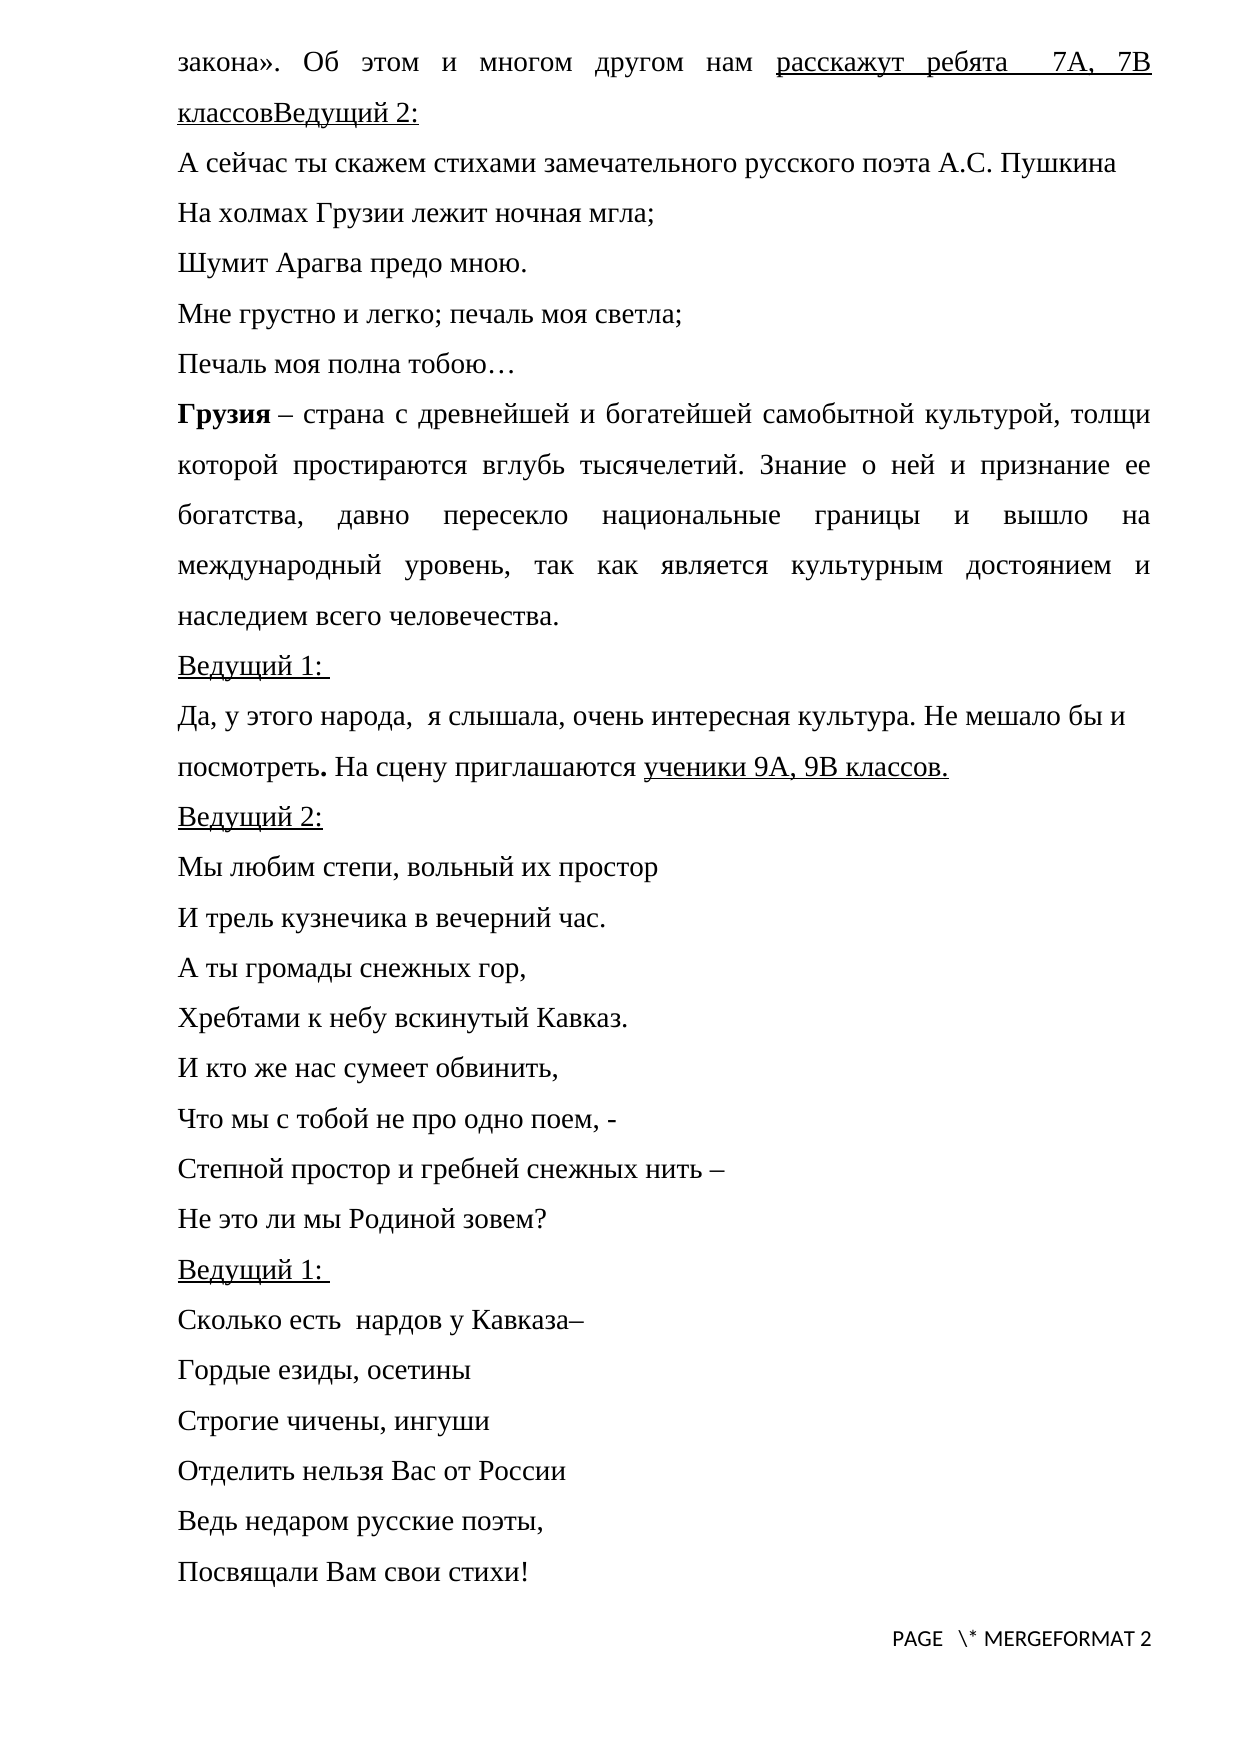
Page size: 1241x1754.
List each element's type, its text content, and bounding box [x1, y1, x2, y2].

text Ведущий 1: Сколько есть нардов у Кавказа– Гордые езиды, осетины [177, 1252, 1152, 1386]
text Шумит Арагва предо мною. [177, 246, 1152, 279]
text Посвящали Вам свои стихи! [177, 1554, 1152, 1587]
text А сейчас ты скажем стихами замечательного русского поэта А.С. Пушкина [177, 145, 1152, 178]
text Да, у этого народа, я слышала, очень интересная культура. Не мешало бы и посмотреть. На сцену приглашаются ученики 9А, 9В классов. [177, 698, 1152, 782]
text Ведущий 1: [177, 648, 1152, 682]
text Ведь недаром русские поэты, [177, 1503, 1152, 1537]
text На холмах Грузии лежит ночная мгла; [177, 195, 1152, 229]
text Мне грустно и легко; печаль моя светла; [177, 296, 1152, 329]
text Грузия – страна с древнейшей и богатейшей самобытной культурой, толщи которой простираются вглубь тысячелетий. Знание о ней и признание ее богатства, давно пересекло национальные границы и вышло на международный уровень, так как является культурным достоянием и наследием всего человечества. [177, 397, 1152, 631]
text Мы любим степи, вольный их простор И трель кузнечика в вечерний час. А ты громады снежных гор, Хребтами к небу вскинутый Кавказ. И кто же нас сумеет обвинить, Что мы с тобой не про одно поем, - Степной простор и гребней снежных нить – Не это ли мы Родиной зовем? [177, 849, 1152, 1235]
text Строгие чичены, ингуши Отделить нельзя Вас от России [177, 1403, 1152, 1487]
text Печаль моя полна тобою… [177, 346, 1152, 380]
text Ведущий 2: [177, 799, 1152, 833]
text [177, 78, 1152, 128]
